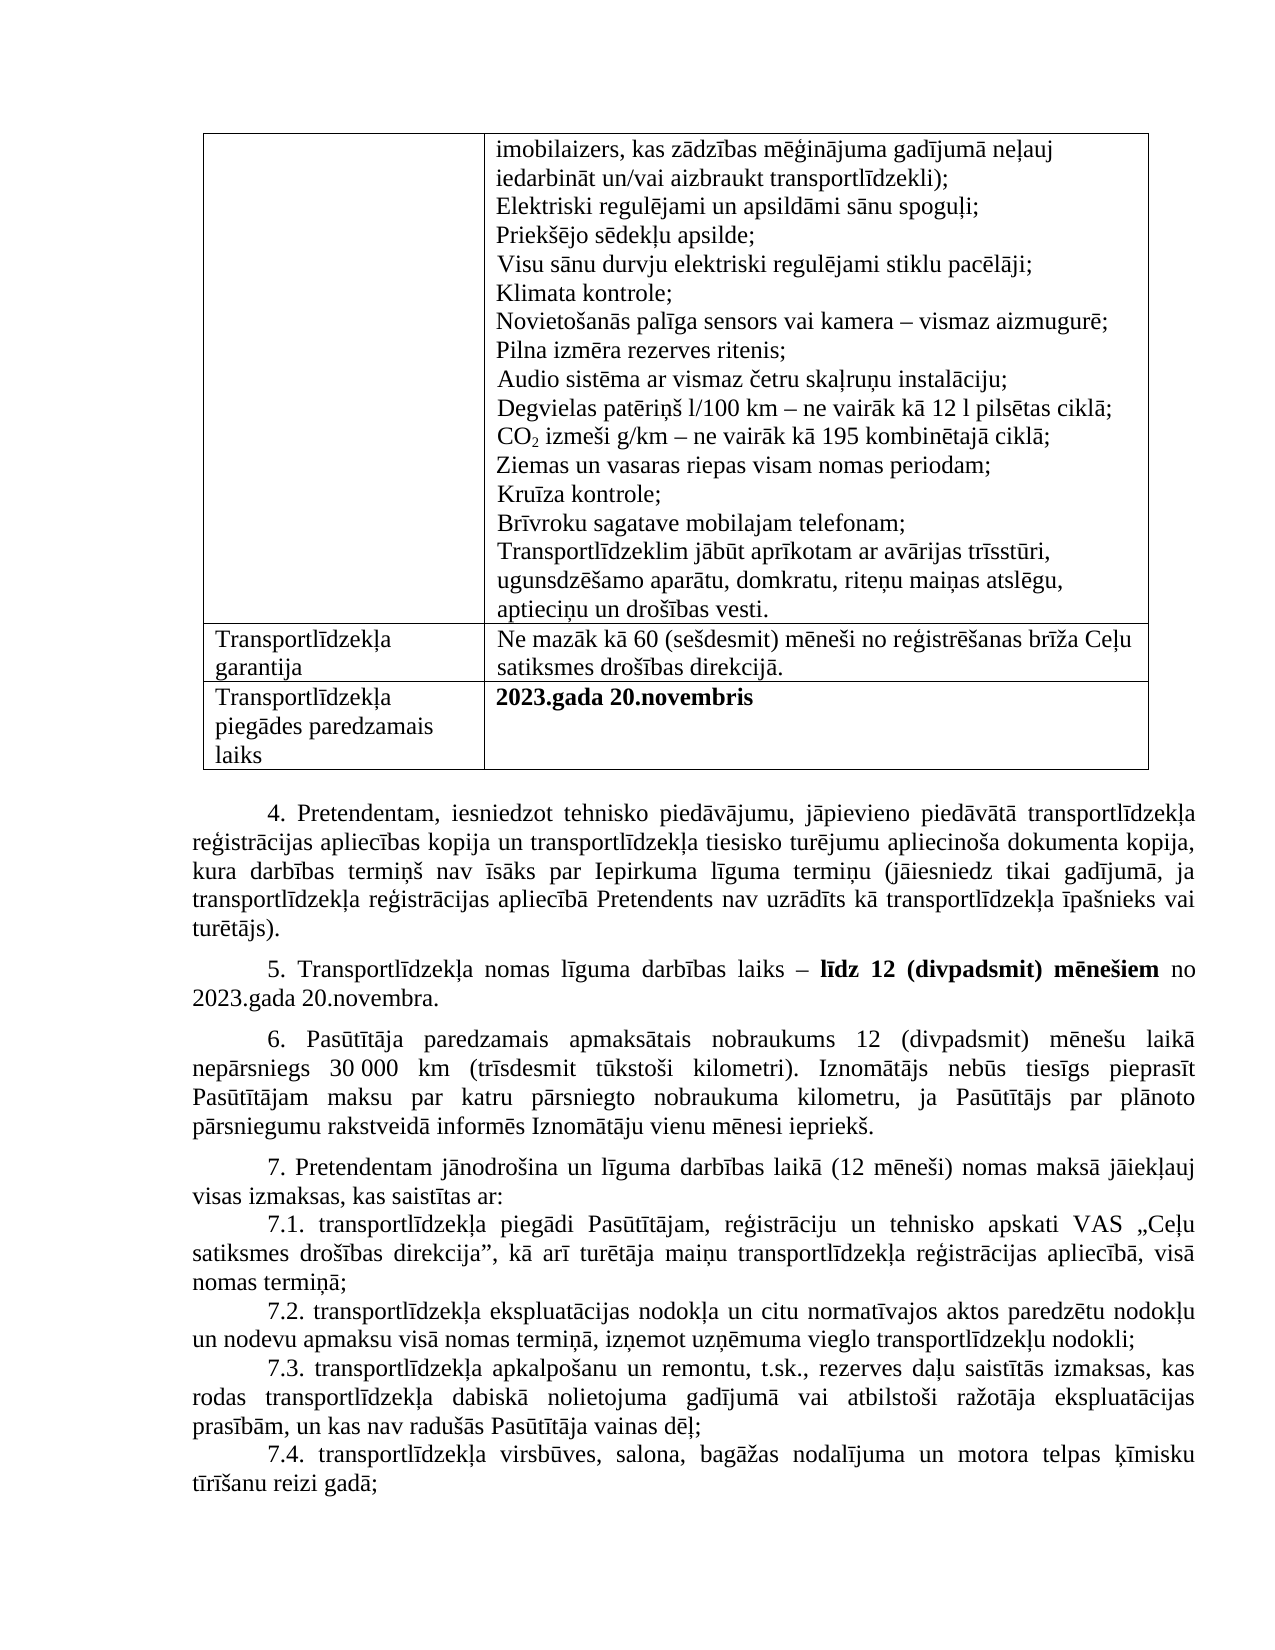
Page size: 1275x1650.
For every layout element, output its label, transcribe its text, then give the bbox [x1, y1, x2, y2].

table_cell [485, 134, 1148, 623]
text 7.1. transportlīdzekļa piegādi Pasūtītājam, reģistrāciju un tehnisko apskati VAS „Ceļu satiksmes drošības direkcija”, kā arī turētāja maiņu transportlīdzekļa reģistrācijas apliecībā, visā nomas termiņā; [192, 1209, 1196, 1296]
text 4. Pretendentam, iesniedzot tehnisko piedāvājumu, jāpievieno piedāvātā transportlīdzekļa reģistrācijas apliecības kopija un transportlīdzekļa tiesisko turējumu apliecinoša dokumenta kopija, kura darbības termiņš nav īsāks par Iepirkuma līguma termiņu (jāiesniedz tikai gadījumā, ja transportlīdzekļa reģistrācijas apliecībā Pretendents nav uzrādīts kā transportlīdzekļa īpašnieks vai turētājs). [192, 798, 1196, 942]
text 7.2. transportlīdzekļa ekspluatācijas nodokļa un citu normatīvajos aktos paredzētu nodokļu un nodevu apmaksu visā nomas termiņā, izņemot uzņēmuma vieglo transportlīdzekļu nodokli; [192, 1296, 1196, 1353]
text 7.3. transportlīdzekļa apkalpošanu un remontu, t.sk., rezerves daļu saistītās izmaksas, kas rodas transportlīdzekļa dabiskā nolietojuma gadījumā vai atbilstoši ražotāja ekspluatācijas prasībām, un kas nav radušās Pasūtītāja vainas dēļ; [192, 1353, 1196, 1439]
text 6. Pasūtītāja paredzamais apmaksātais nobraukums 12 (divpadsmit) mēnešu laikā nepārsniegs 30 000 km (trīsdesmit tūkstoši kilometri). Iznomātājs nebūs tiesīgs pieprasīt Pasūtītājam maksu par katru pārsniegto nobraukuma kilometru, ja Pasūtītājs par plānoto pārsniegumu rakstveidā informēs Iznomātāju vienu mēnesi iepriekš. [192, 1024, 1196, 1139]
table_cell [204, 134, 484, 623]
text 7.4. transportlīdzekļa virsbūves, salona, bagāžas nodalījuma un motora telpas ķīmisku tīrīšanu reizi gadā; [192, 1439, 1196, 1497]
table_cell Ne mazāk kā 60 (sešdesmit) mēneši no reģistrēšanas brīža Ceļu satiksmes drošības direkcijā. [485, 624, 1148, 681]
table_cell 2023.gada 20.novembris [485, 682, 1148, 768]
text 5. Transportlīdzekļa nomas līguma darbības laiks – līdz 12 (divpadsmit) mēnešiem no 2023.gada 20.novembra. [192, 954, 1196, 1012]
table_cell Transportlīdzekļa piegādes paredzamais laiks [204, 682, 484, 768]
text 7. Pretendentam jānodrošina un līguma darbības laikā (12 mēneši) nomas maksā jāiekļauj visas izmaksas, kas saistītas ar: [192, 1152, 1196, 1209]
table_cell Transportlīdzekļa garantija [204, 624, 484, 681]
